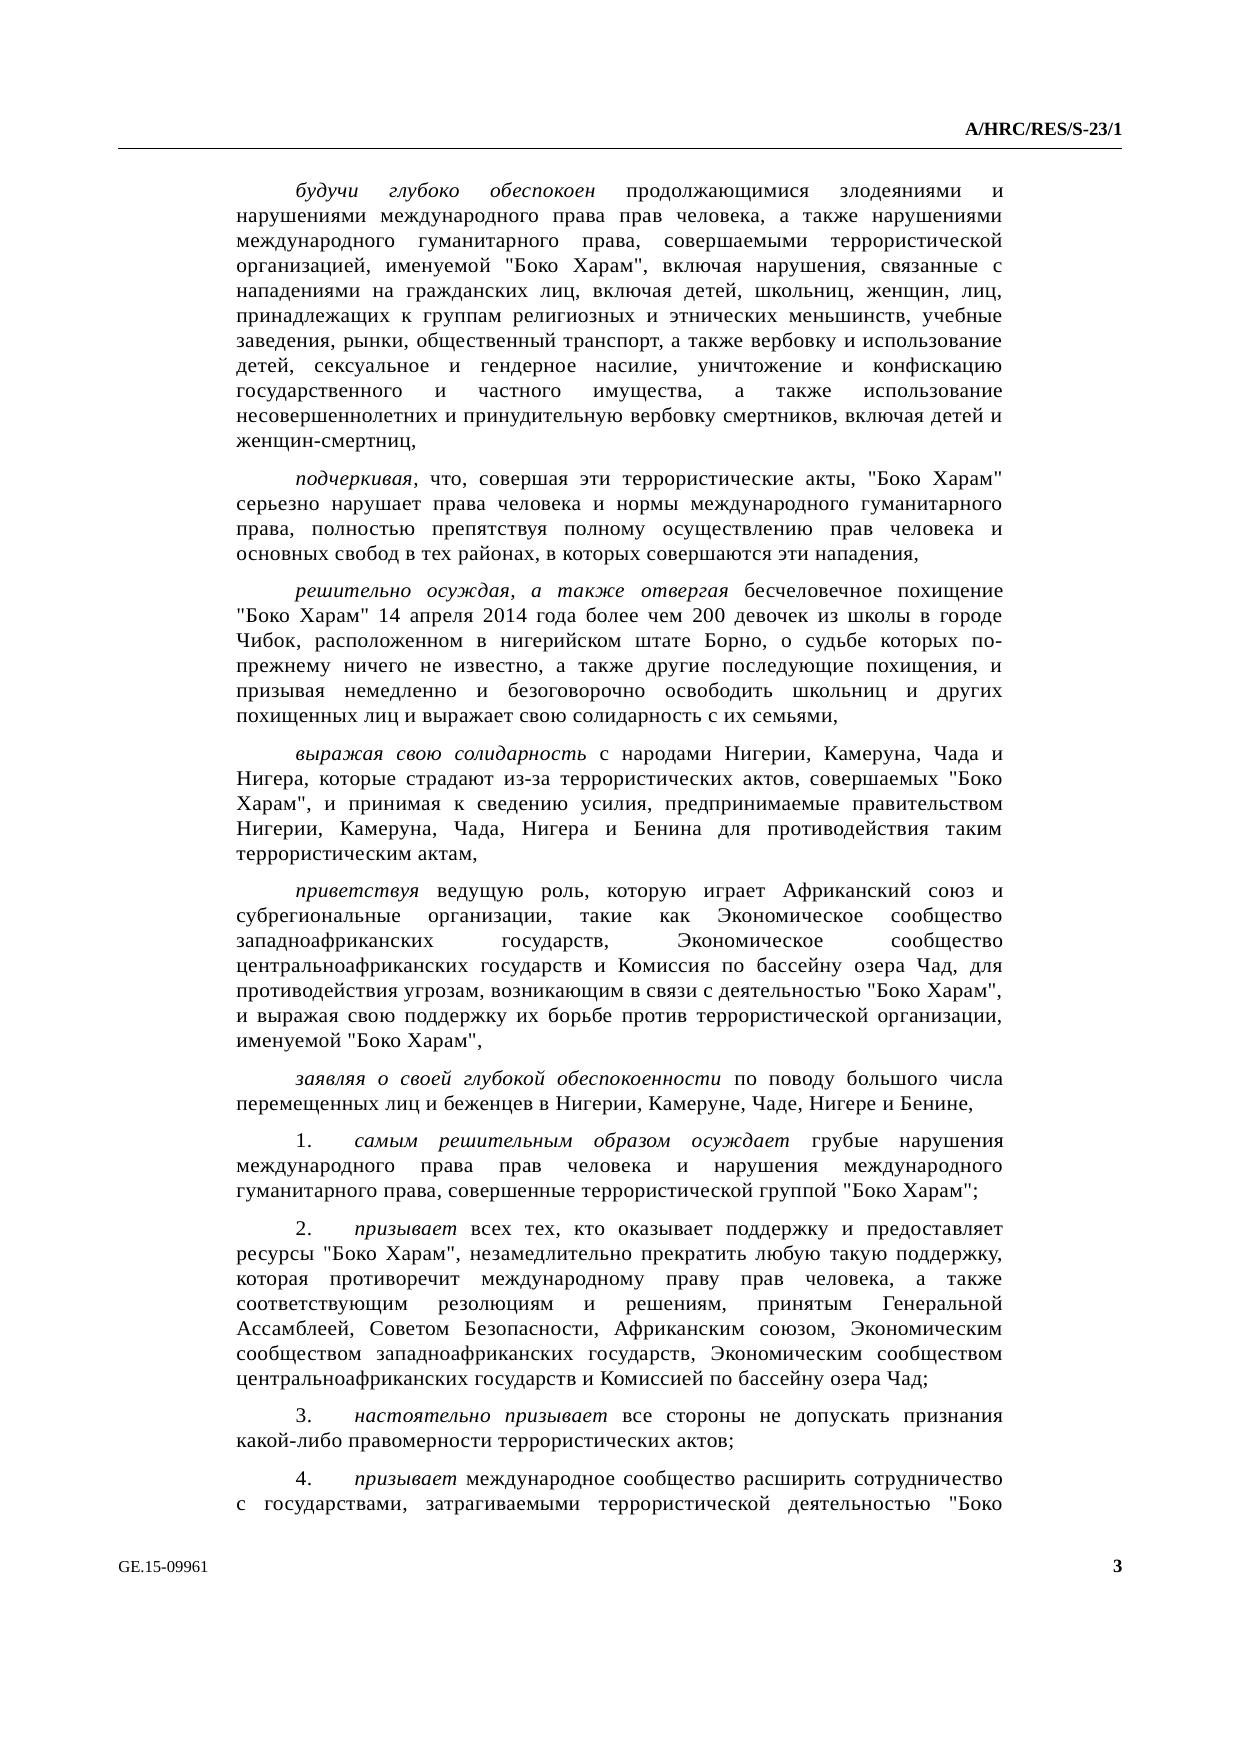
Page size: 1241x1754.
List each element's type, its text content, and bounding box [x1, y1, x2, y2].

text заявляя о своей глубокой обеспокоенности по поводу большого числа перемещенных лиц и беженцев в Нигерии, Камеруне, Чаде, Нигере и Бенине, [236, 1065, 1004, 1115]
text приветствуя ведущую роль, которую играет Африканский союз и субрегиональные организации, такие как Экономическое сообщество западноафриканских государств, Экономическое сообщество центральноафриканских государств и Комиссия по бассейну озера Чад, для противодействия угрозам, возникающим в связи с деятельностью "Боко Харам", и выражая свою поддержку их борьбе против террористической организации, именуемой "Боко Харам", [236, 877, 1004, 1052]
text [236, 1465, 1004, 1515]
text 2. призывает всех тех, кто оказывает поддержку и предоставляет ресурсы "Боко Харам", незамедлительно прекратить любую такую поддержку, которая противоречит международному праву прав человека, а также соответствующим резолюциям и решениям, принятым Генеральной Ассамблеей, Советом Безопасности, Африканским союзом, Экономическим сообществом западноафриканских государств, Экономическим сообществом центральноафриканских государств и Комиссией по бассейну озера Чад; [236, 1215, 1004, 1390]
text выражая свою солидарность с народами Нигерии, Камеруна, Чада и Нигера, которые страдают из-за террористических актов, совершаемых "Боко Харам", и принимая к сведению усилия, предпринимаемые правительством Нигерии, Камеруна, Чада, Нигера и Бенина для противодействия таким террористическим актам, [236, 740, 1004, 865]
text 1. самым решительным образом осуждает грубые нарушения международного права прав человека и нарушения международного гуманитарного права, совершенные террористической группой "Боко Харам"; [236, 1127, 1004, 1202]
text 3. настоятельно призывает все стороны не допускать признания какой-либо правомерности террористических актов; [236, 1402, 1004, 1452]
text подчеркивая, что, совершая эти террористические акты, "Боко Харам" серьезно нарушает права человека и нормы международного гуманитарного права, полностью препятствуя полному осуществлению прав человека и основных свобод в тех районах, в которых совершаются эти нападения, [236, 465, 1004, 565]
text решительно осуждая, а также отвергая бесчеловечное похищение "Боко Харам" 14 апреля 2014 года более чем 200 девочек из школы в городе Чибок, расположенном в нигерийском штате Борно, о судьбе которых по-прежнему ничего не известно, а также другие последующие похищения, и призывая немедленно и безоговорочно освободить школьниц и других похищенных лиц и выражает свою солидарность с их семьями, [236, 577, 1004, 727]
text будучи глубоко обеспокоен продолжающимися злодеяниями и нарушениями международного права прав человека, а также нарушениями международного гуманитарного права, совершаемыми террористической организацией, именуемой "Боко Харам", включая нарушения, связанные с нападениями на гражданских лиц, включая детей, школьниц, женщин, лиц, принадлежащих к группам религиозных и этнических меньшинств, учебные заведения, рынки, общественный транспорт, а также вербовку и использование детей, сексуальное и гендерное насилие, уничтожение и конфискацию государственного и частного имущества, а также использование несовершеннолетних и принудительную вербовку смертников, включая детей и женщин-смертниц, [236, 177, 1004, 452]
